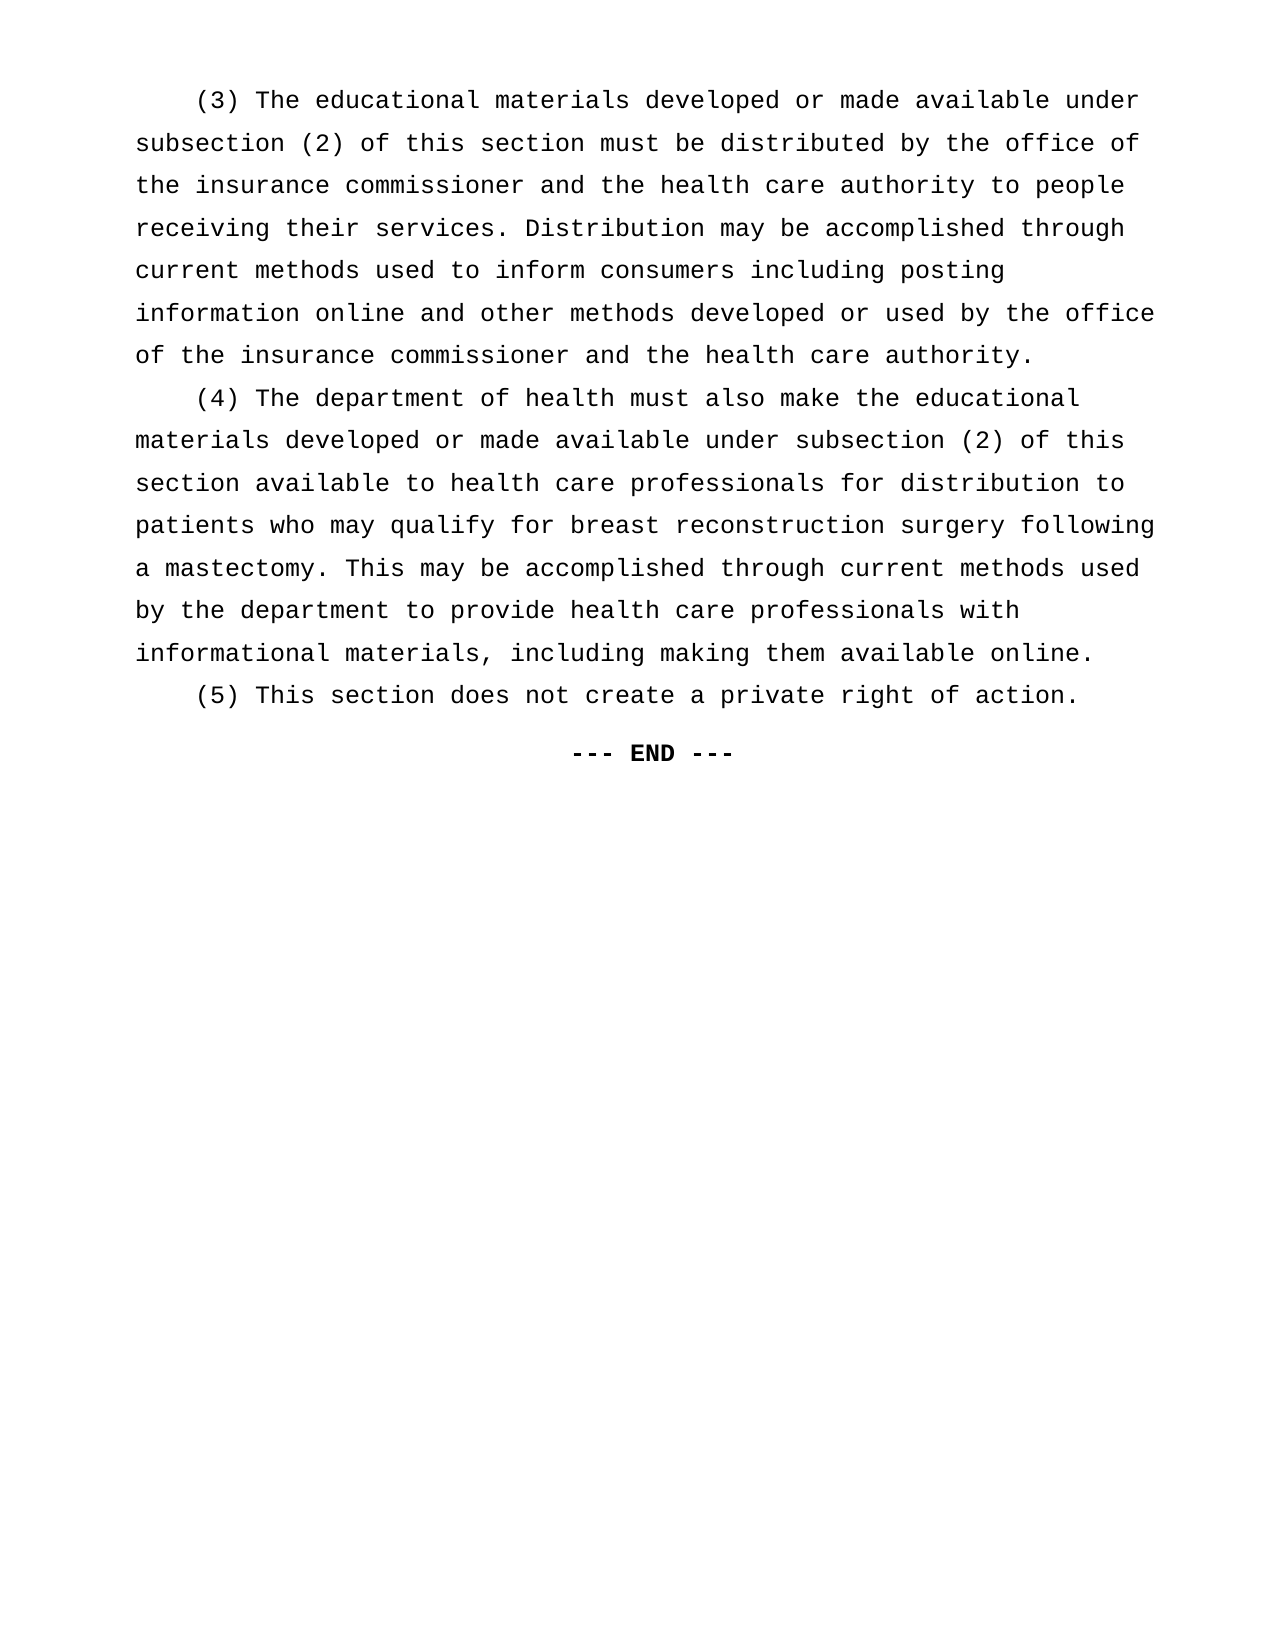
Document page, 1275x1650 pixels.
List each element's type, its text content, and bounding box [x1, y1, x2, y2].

text (5) This section does not create a private right of action. [135, 670, 1170, 712]
text --- END --- [135, 741, 1170, 769]
text (4) The department of health must also make the educational materials developed or made available under subsection (2) of this section available to health care professionals for distribution to patients who may qualify for breast reconstruction surgery following a mastectomy. This may be accomplished through current methods used by the department to provide health care professionals with informational materials, including making them available online. [135, 372, 1170, 670]
text (3) The educational materials developed or made available under subsection (2) of this section must be distributed by the office of the insurance commissioner and the health care authority to people receiving their services. Distribution may be accomplished through current methods used to inform consumers including posting information online and other methods developed or used by the office of the insurance commissioner and the health care authority. [135, 75, 1170, 372]
